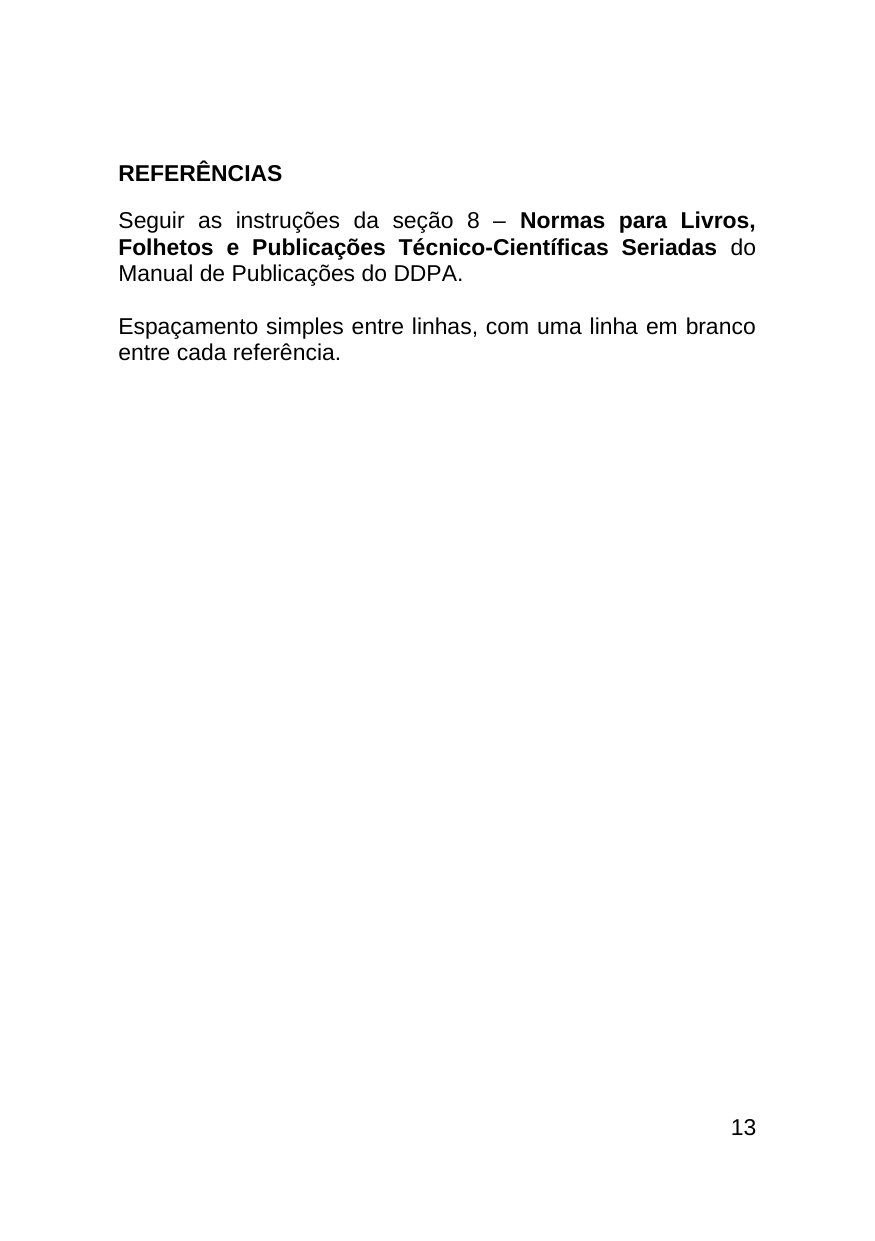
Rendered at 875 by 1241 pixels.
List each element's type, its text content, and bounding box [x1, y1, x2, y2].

text Espaçamento simples entre linhas, com uma linha em branco entre cada referência. [118, 313, 756, 366]
text Seguir as instruções da seção 8 – Normas para Livros, Folhetos e Publicações Técnico-Científicas Seriadas do Manual de Publicações do DDPA. [118, 207, 756, 286]
text REFERÊNCIAS [118, 160, 756, 187]
